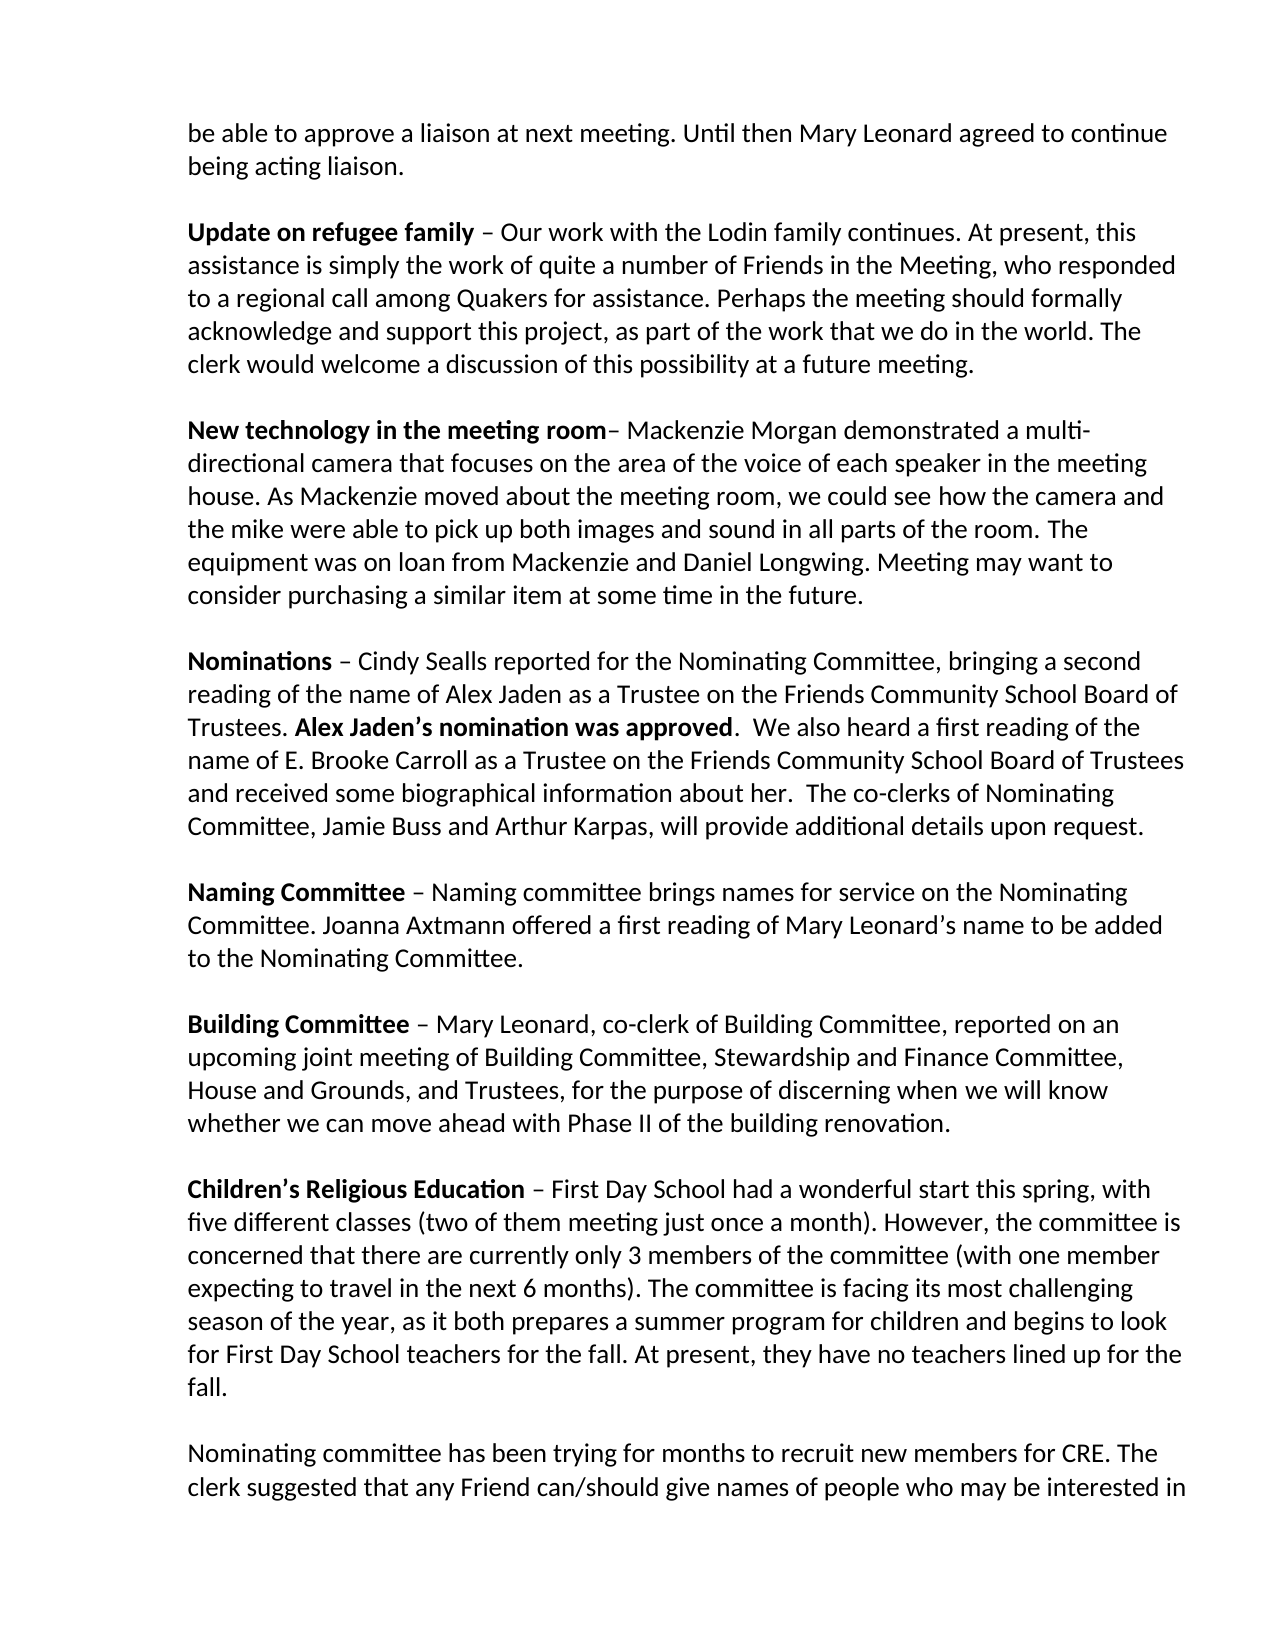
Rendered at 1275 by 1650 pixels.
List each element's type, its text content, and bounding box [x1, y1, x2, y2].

text New technology in the meeting room– Mackenzie Morgan demonstrated a multi-directional camera that focuses on the area of the voice of each speaker in the meeting house. As Mackenzie moved about the meeting room, we could see how the camera and the mike were able to pick up both images and sound in all parts of the room. The equipment was on loan from Mackenzie and Daniel Longwing. Meeting may want to consider purchasing a similar item at some time in the future. [187, 413, 1191, 611]
text Naming Committee – Naming committee brings names for service on the Nominating Committee. Joanna Axtmann offered a first reading of Mary Leonard’s name to be added to the Nominating Committee. [187, 875, 1191, 974]
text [187, 1437, 1191, 1503]
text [187, 116, 1191, 182]
text Update on refugee family – Our work with the Lodin family continues. At present, this assistance is simply the work of quite a number of Friends in the Meeting, who responded to a regional call among Quakers for assistance. Perhaps the meeting should formally acknowledge and support this project, as part of the work that we do in the world. The clerk would welcome a discussion of this possibility at a future meeting. [187, 215, 1191, 380]
text Nominations – Cindy Sealls reported for the Nominating Committee, bringing a second reading of the name of Alex Jaden as a Trustee on the Friends Community School Board of Trustees. Alex Jaden’s nomination was approved. We also heard a first reading of the name of E. Brooke Carroll as a Trustee on the Friends Community School Board of Trustees and received some biographical information about her. The co-clerks of Nominating Committee, Jamie Buss and Arthur Karpas, will provide additional details upon request. [187, 644, 1191, 842]
text Building Committee – Mary Leonard, co-clerk of Building Committee, reported on an upcoming joint meeting of Building Committee, Stewardship and Finance Committee, House and Grounds, and Trustees, for the purpose of discerning when we will know whether we can move ahead with Phase II of the building renovation. [187, 1007, 1191, 1139]
text Children’s Religious Education – First Day School had a wonderful start this spring, with five different classes (two of them meeting just once a month). However, the committee is concerned that there are currently only 3 members of the committee (with one member expecting to travel in the next 6 months). The committee is facing its most challenging season of the year, as it both prepares a summer program for children and begins to look for First Day School teachers for the fall. At present, they have no teachers lined up for the fall. [187, 1172, 1191, 1404]
